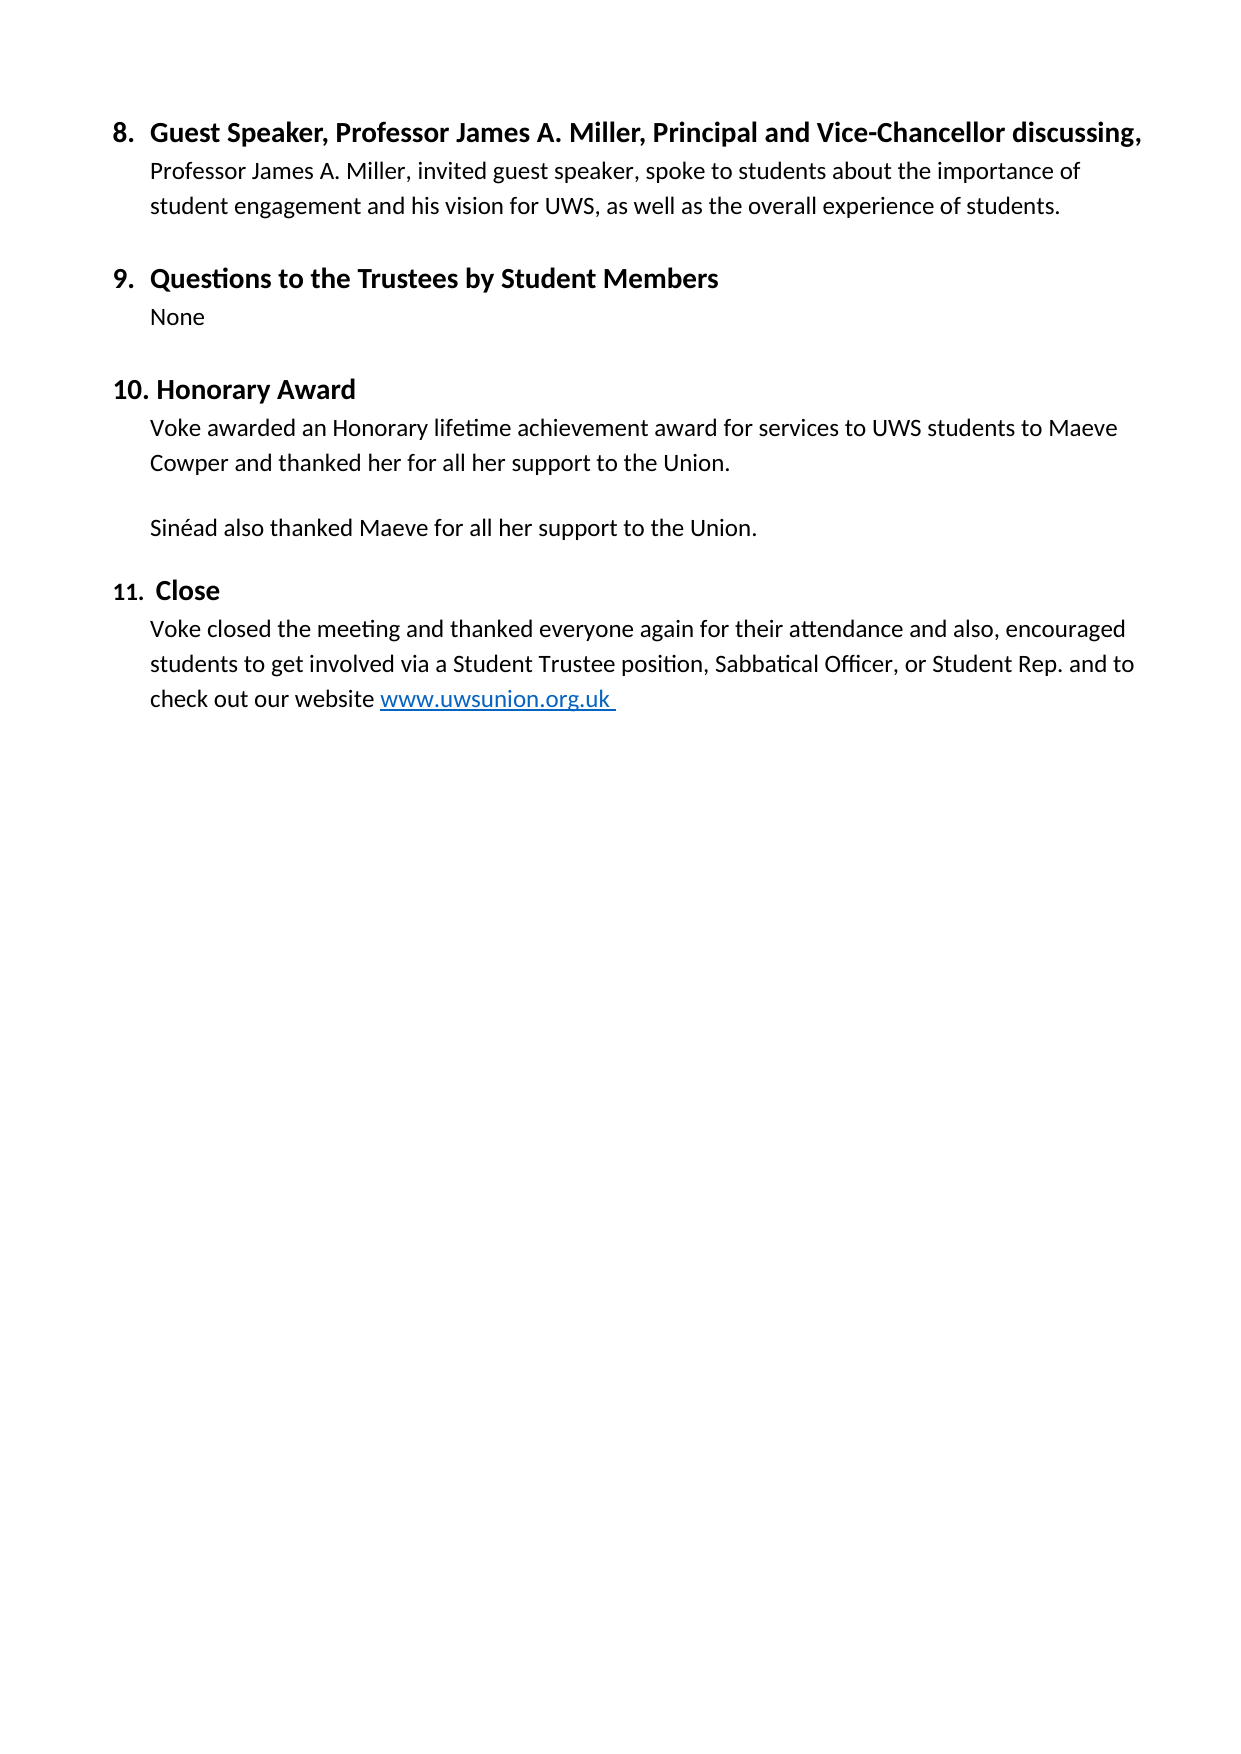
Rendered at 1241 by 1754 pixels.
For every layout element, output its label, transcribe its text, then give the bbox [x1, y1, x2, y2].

list Close [112, 572, 1165, 608]
list Guest Speaker, Professor James A. Miller, Principal and Vice-Chancellor discussing, [112, 114, 1165, 150]
list Professor James A. Miller, invited guest speaker, spoke to students about the importance of student engagement and his vision for UWS, as well as the overall experience of students. [150, 155, 1165, 221]
list None [150, 301, 1165, 332]
list Questions to the Trustees by Student Members [112, 260, 1165, 296]
text Sinéad also thanked Maeve for all her support to the Union. [112, 512, 1165, 543]
list Voke closed the meeting and thanked everyone again for their attendance and also, encouraged students to get involved via a Student Trustee position, Sabbatical Officer, or Student Rep. and to check out our website www.uwsunion.org.uk [150, 613, 1165, 714]
list Honorary Award [112, 371, 1165, 407]
list Voke awarded an Honorary lifetime achievement award for services to UWS students to Maeve Cowper and thanked her for all her support to the Union. [150, 412, 1165, 477]
